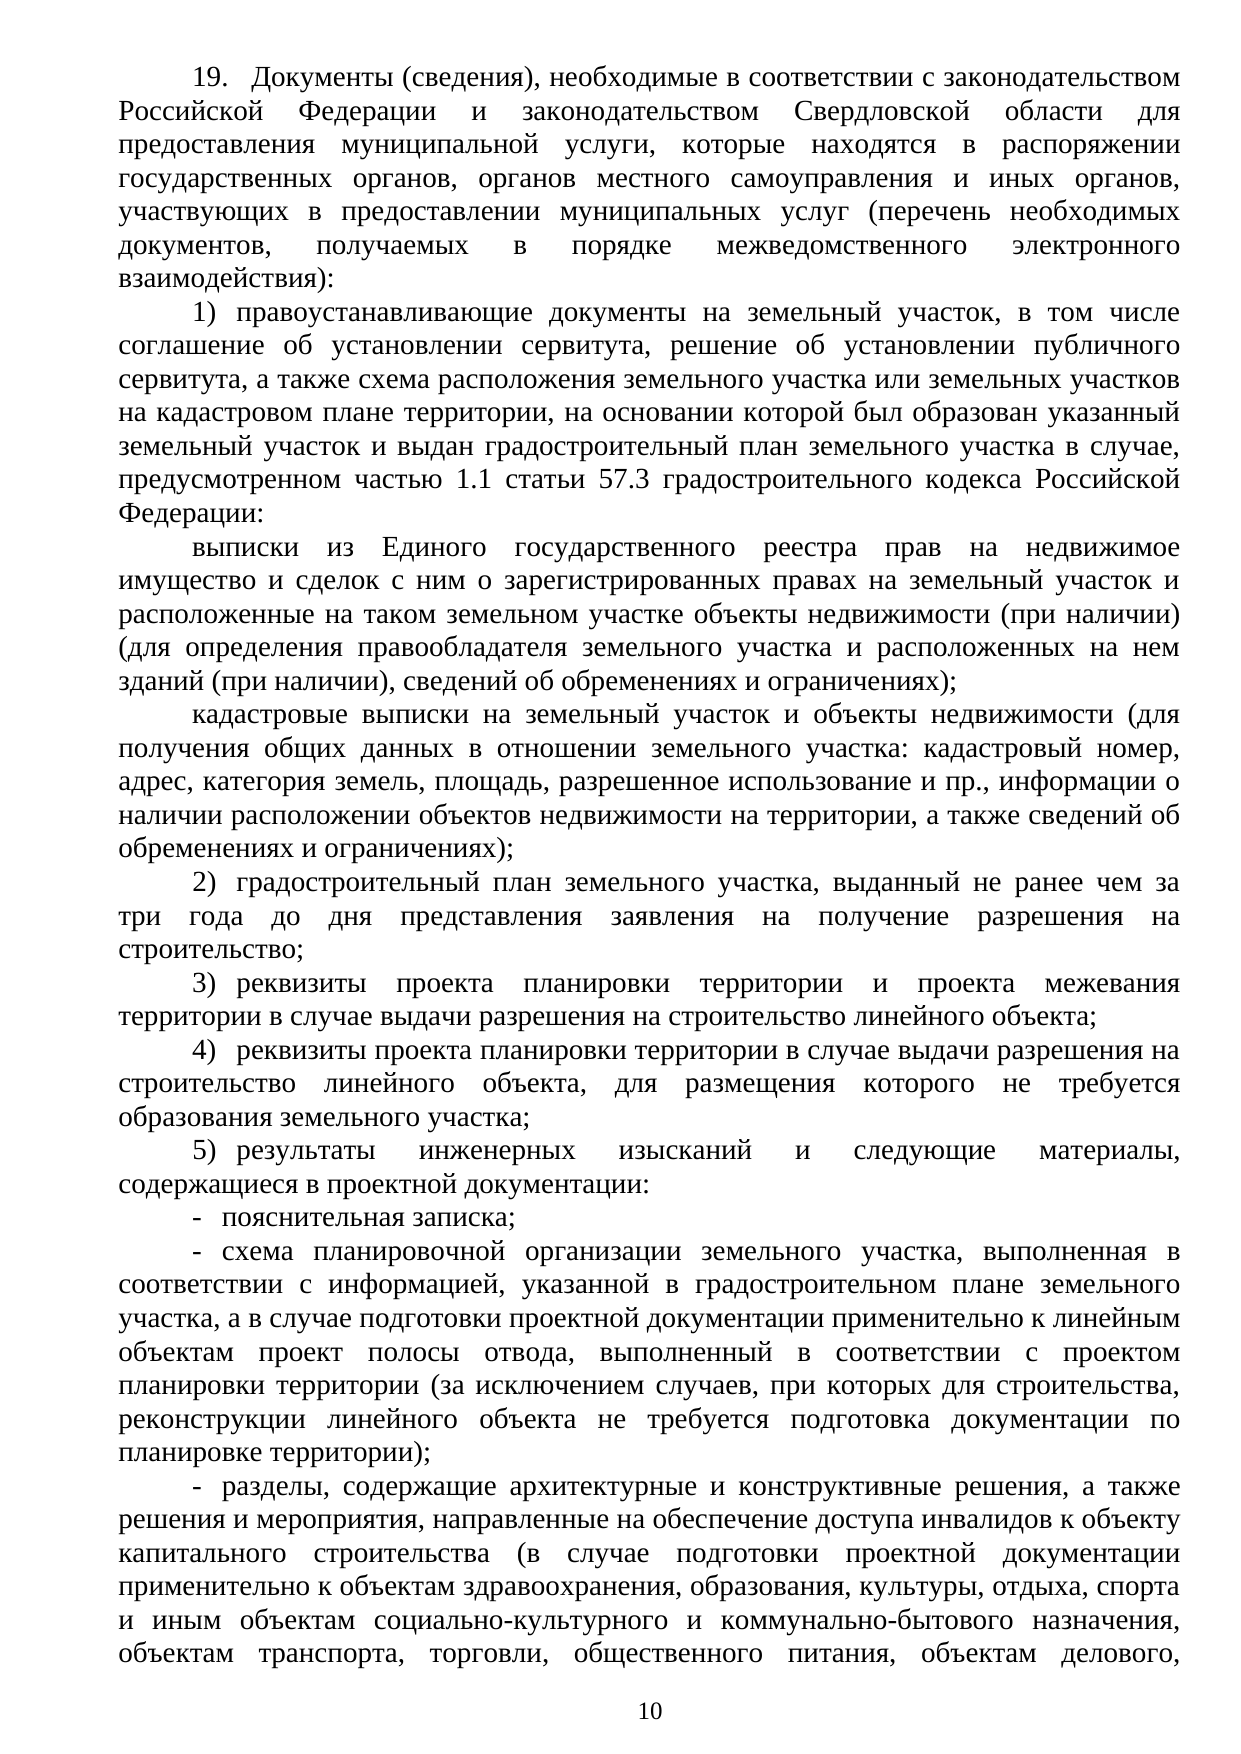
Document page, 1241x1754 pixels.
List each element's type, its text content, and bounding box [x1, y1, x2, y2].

text - пояснительная записка; [118, 1199, 1181, 1233]
text 4) реквизиты проекта планировки территории в случае выдачи разрешения на строительство линейного объекта, для размещения которого не требуется образования земельного участка; [118, 1032, 1181, 1132]
text кадастровые выписки на земельный участок и объекты недвижимости (для получения общих данных в отношении земельного участка: кадастровый номер, адрес, категория земель, площадь, разрешенное использование и пр., информации о наличии расположении объектов недвижимости на территории, а также сведений об обременениях и ограничениях); [118, 696, 1181, 864]
text - схема планировочной организации земельного участка, выполненная в соответствии с информацией, указанной в градостроительном плане земельного участка, а в случае подготовки проектной документации применительно к линейным объектам проект полосы отвода, выполненный в соответствии с проектом планировки территории (за исключением случаев, при которых для строительства, реконструкции линейного объекта не требуется подготовка документации по планировке территории); [118, 1233, 1181, 1468]
text 2) градостроительный план земельного участка, выданный не ранее чем за три года до дня представления заявления на получение разрешения на строительство; [118, 864, 1181, 965]
text 19. Документы (сведения), необходимые в соответствии с законодательством Российской Федерации и законодательством Свердловской области для предоставления муниципальной услуги, которые находятся в распоряжении государственных органов, органов местного самоуправления и иных органов, участвующих в предоставлении муниципальных услуг (перечень необходимых документов, получаемых в порядке межведомственного электронного взаимодействия): [118, 59, 1181, 294]
text выписки из Единого государственного реестра прав на недвижимое имущество и сделок с ним о зарегистрированных правах на земельный участок и расположенные на таком земельном участке объекты недвижимости (при наличии) (для определения правообладателя земельного участка и расположенных на нем зданий (при наличии), сведений об обременениях и ограничениях); [118, 529, 1181, 696]
text 3) реквизиты проекта планировки территории и проекта межевания территории в случае выдачи разрешения на строительство линейного объекта; [118, 965, 1181, 1032]
text 1) правоустанавливающие документы на земельный участок, в том числе соглашение об установлении сервитута, решение об установлении публичного сервитута, а также схема расположения земельного участка или земельных участков на кадастровом плане территории, на основании которой был образован указанный земельный участок и выдан градостроительный план земельного участка в случае, предусмотренном частью 1.1 статьи 57.3 градостроительного кодекса Российской Федерации: [118, 294, 1181, 529]
text 5) результаты инженерных изысканий и следующие материалы, содержащиеся в проектной документации: [118, 1132, 1181, 1199]
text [118, 1468, 1181, 1669]
